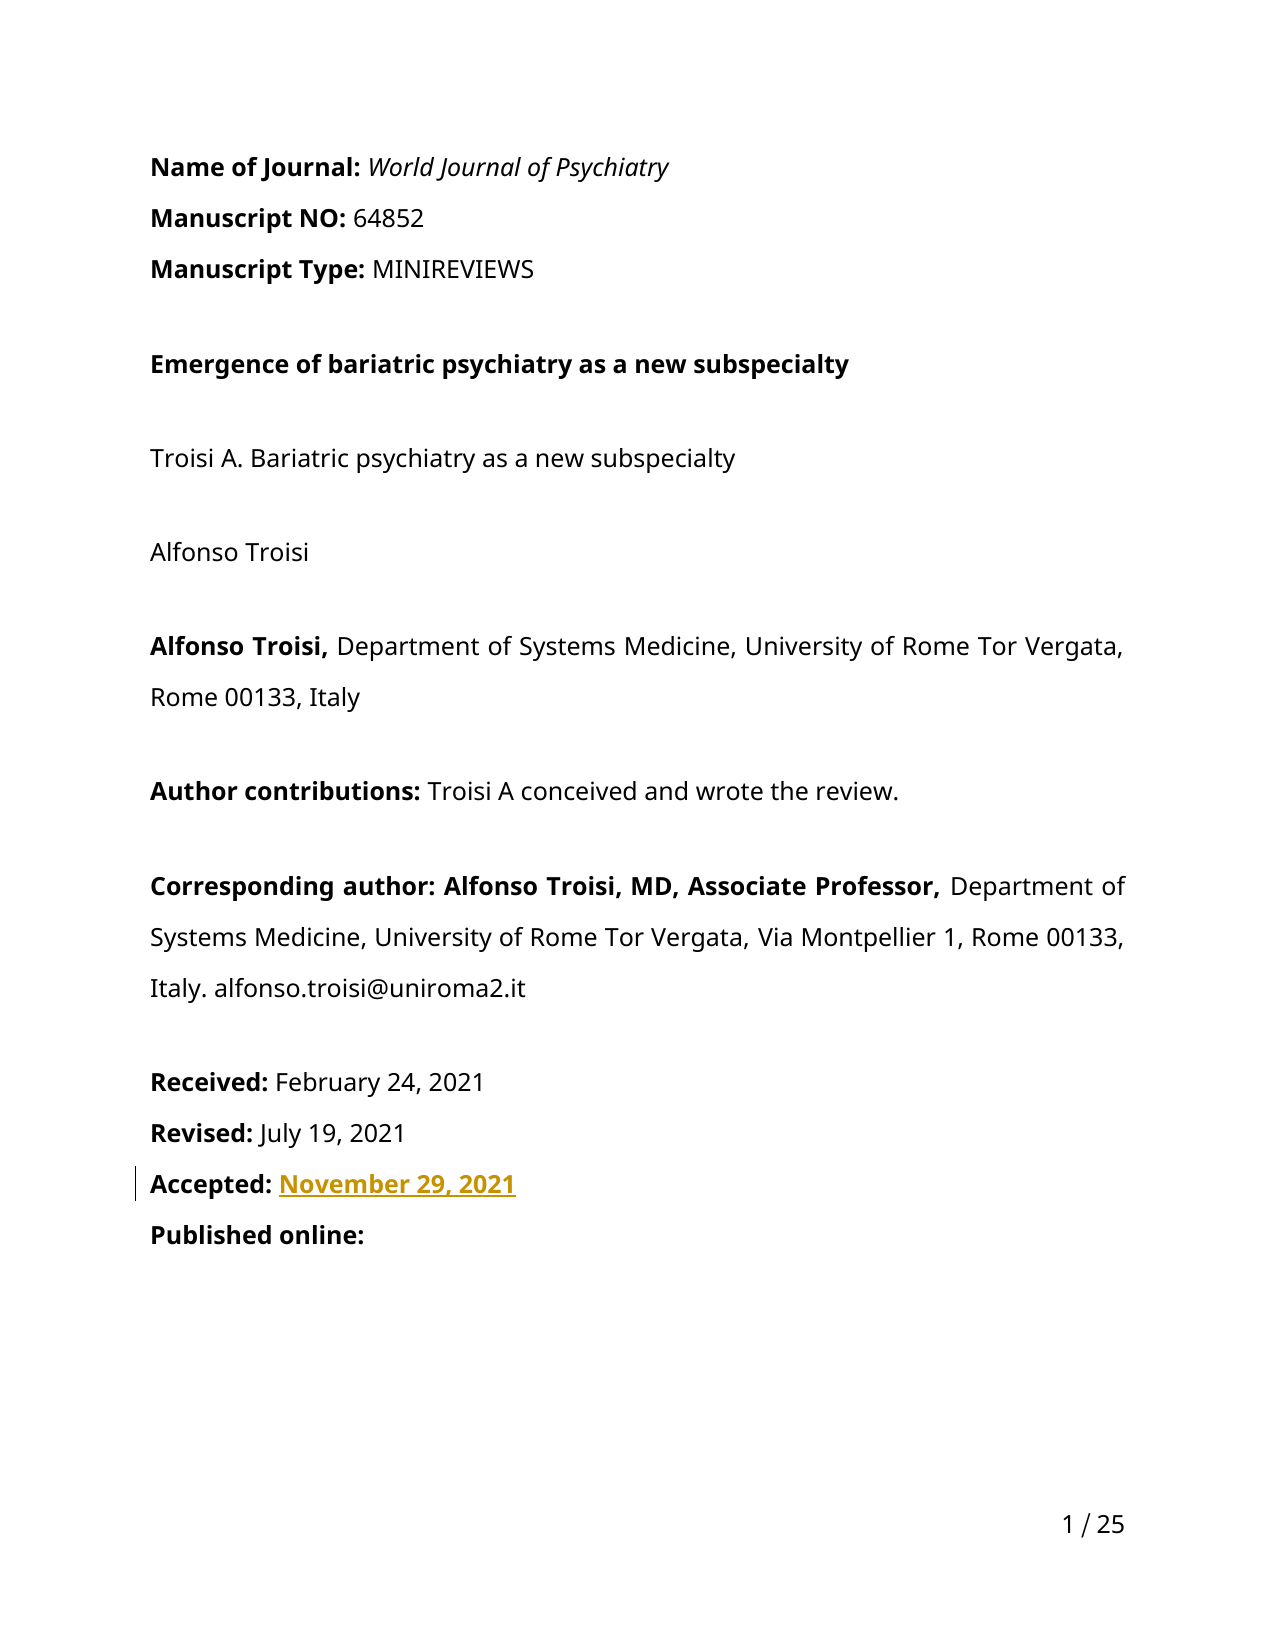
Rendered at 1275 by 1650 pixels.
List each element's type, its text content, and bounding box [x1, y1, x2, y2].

text Revised: July 19, 2021 [150, 1115, 1125, 1149]
text Published online: [150, 1217, 1125, 1252]
text Troisi A. Bariatric psychiatry as a new subspecialty [150, 440, 1125, 474]
text Received: February 24, 2021 [150, 1064, 1125, 1098]
text Emergence of bariatric psychiatry as a new subspecialty [150, 346, 1125, 380]
text Accepted: [150, 1166, 1125, 1201]
text Manuscript NO: 64852 [150, 201, 1125, 235]
text Alfonso Troisi, Department of Systems Medicine, University of Rome Tor Vergata, Rome 00133, Italy [150, 629, 1125, 714]
text Corresponding author: Alfonso Troisi, MD, Associate Professor, Department of Systems Medicine, University of Rome Tor Vergata, Via Montpellier 1, Rome 00133, Italy. alfonso.troisi@uniroma2.it [150, 868, 1125, 1004]
text Author contributions: Troisi A conceived and wrote the review. [150, 774, 1125, 808]
text Manuscript Type: MINIREVIEWS [150, 252, 1125, 286]
text Alfonso Troisi [150, 534, 1125, 569]
text Name of Journal: World Journal of Psychiatry [150, 150, 1125, 184]
